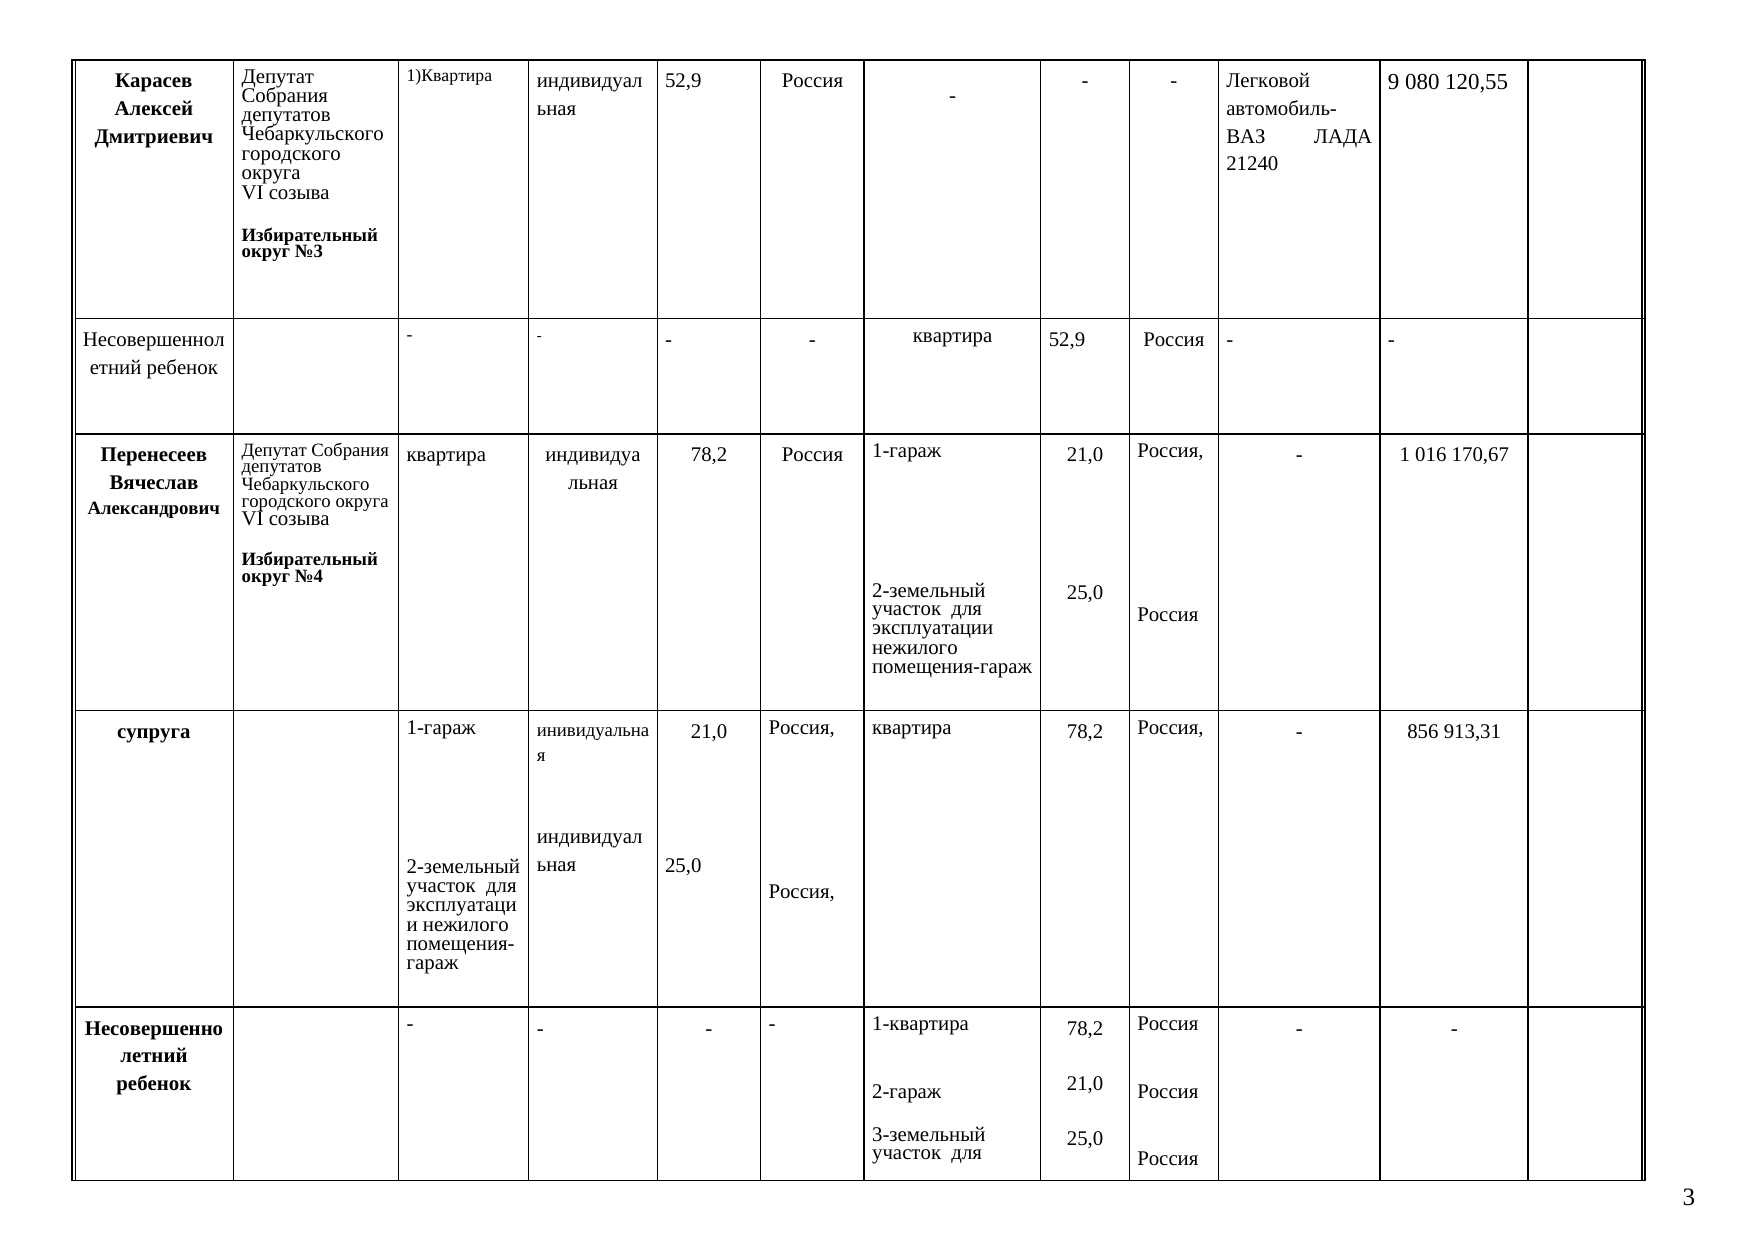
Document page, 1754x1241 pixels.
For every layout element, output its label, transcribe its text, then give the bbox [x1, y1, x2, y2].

table_cell индивидуа льная [529, 435, 657, 710]
table_cell - [1381, 1008, 1527, 1179]
table_cell [234, 711, 398, 1006]
table_cell - [1381, 319, 1527, 433]
table_cell 52,9 [658, 61, 760, 318]
table_cell Россия [1130, 319, 1218, 433]
table_cell - [1130, 61, 1218, 318]
table_cell индивидуальная [529, 61, 657, 318]
table_cell 21,0 25,0 [1041, 435, 1129, 710]
table_cell Россия [761, 435, 863, 710]
table_cell [1529, 61, 1641, 318]
table_cell 78,2 21,0 25,0 [1041, 1008, 1129, 1179]
table_cell - [1219, 1008, 1379, 1179]
table_cell квартира [399, 435, 528, 710]
table_cell [1529, 711, 1641, 1006]
table_cell - [399, 1008, 528, 1179]
table_cell - [658, 319, 760, 433]
table_cell - [658, 1008, 760, 1179]
table_cell 1 016 170,67 [1381, 435, 1527, 710]
table_cell 1)Квартира [399, 61, 528, 318]
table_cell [1130, 1008, 1218, 1179]
table_cell Россия, Россия [1130, 435, 1218, 710]
table_cell [234, 319, 398, 433]
table_cell - [761, 1008, 863, 1179]
table_cell 1-гараж 2-земельный участок для эксплуатации нежилого помещения-гараж [399, 711, 528, 1006]
table_cell - [865, 61, 1040, 318]
table_cell квартира [865, 711, 1040, 1006]
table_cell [76, 1008, 233, 1179]
table_cell 1-гараж 2-земельный участок для эксплуатации нежилого помещения-гараж [865, 435, 1040, 710]
table_cell - [1041, 61, 1129, 318]
table_cell 78,2 [658, 435, 760, 710]
table_cell - [399, 319, 528, 433]
table_cell Депутат Собрания депутатов Чебаркульского городского округа VI созыва Избирательный округ №3 [234, 61, 398, 318]
table_cell - [1219, 319, 1379, 433]
table_cell Карасев Алексей Дмитриевич [76, 61, 233, 318]
table_cell - [761, 319, 863, 433]
table_cell 9 080 120,55 [1381, 61, 1527, 318]
table_cell Депутат Собрания депутатов Чебаркульского городского округа VI созыва Избирательный округ №4 [234, 435, 398, 710]
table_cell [865, 1008, 1040, 1179]
table_cell [1529, 1008, 1641, 1179]
table_cell Россия, [1130, 711, 1218, 1006]
table_cell Несовершеннолетний ребенок [76, 319, 233, 433]
table_cell [234, 1008, 398, 1179]
table_cell супруга [76, 711, 233, 1006]
table_cell [1529, 435, 1641, 710]
table_cell - [1219, 711, 1379, 1006]
table_cell 21,0 25,0 [658, 711, 760, 1006]
table_cell квартира [865, 319, 1040, 433]
table_cell - [529, 1008, 657, 1179]
table_cell 856 913,31 [1381, 711, 1527, 1006]
table_cell - [529, 319, 657, 433]
table_cell 78,2 [1041, 711, 1129, 1006]
table_cell Россия [761, 61, 863, 318]
table_cell инивидуальная индивидуальная [529, 711, 657, 1006]
table_cell Легковой автомобиль- ВАЗ ЛАДА 21240 [1219, 61, 1379, 318]
table_cell Россия, Россия, [761, 711, 863, 1006]
table_cell - [1219, 435, 1379, 710]
table_cell Перенесеев Вячеслав Александрович [76, 435, 233, 710]
table_cell [1529, 319, 1641, 433]
table_cell 52,9 [1041, 319, 1129, 433]
